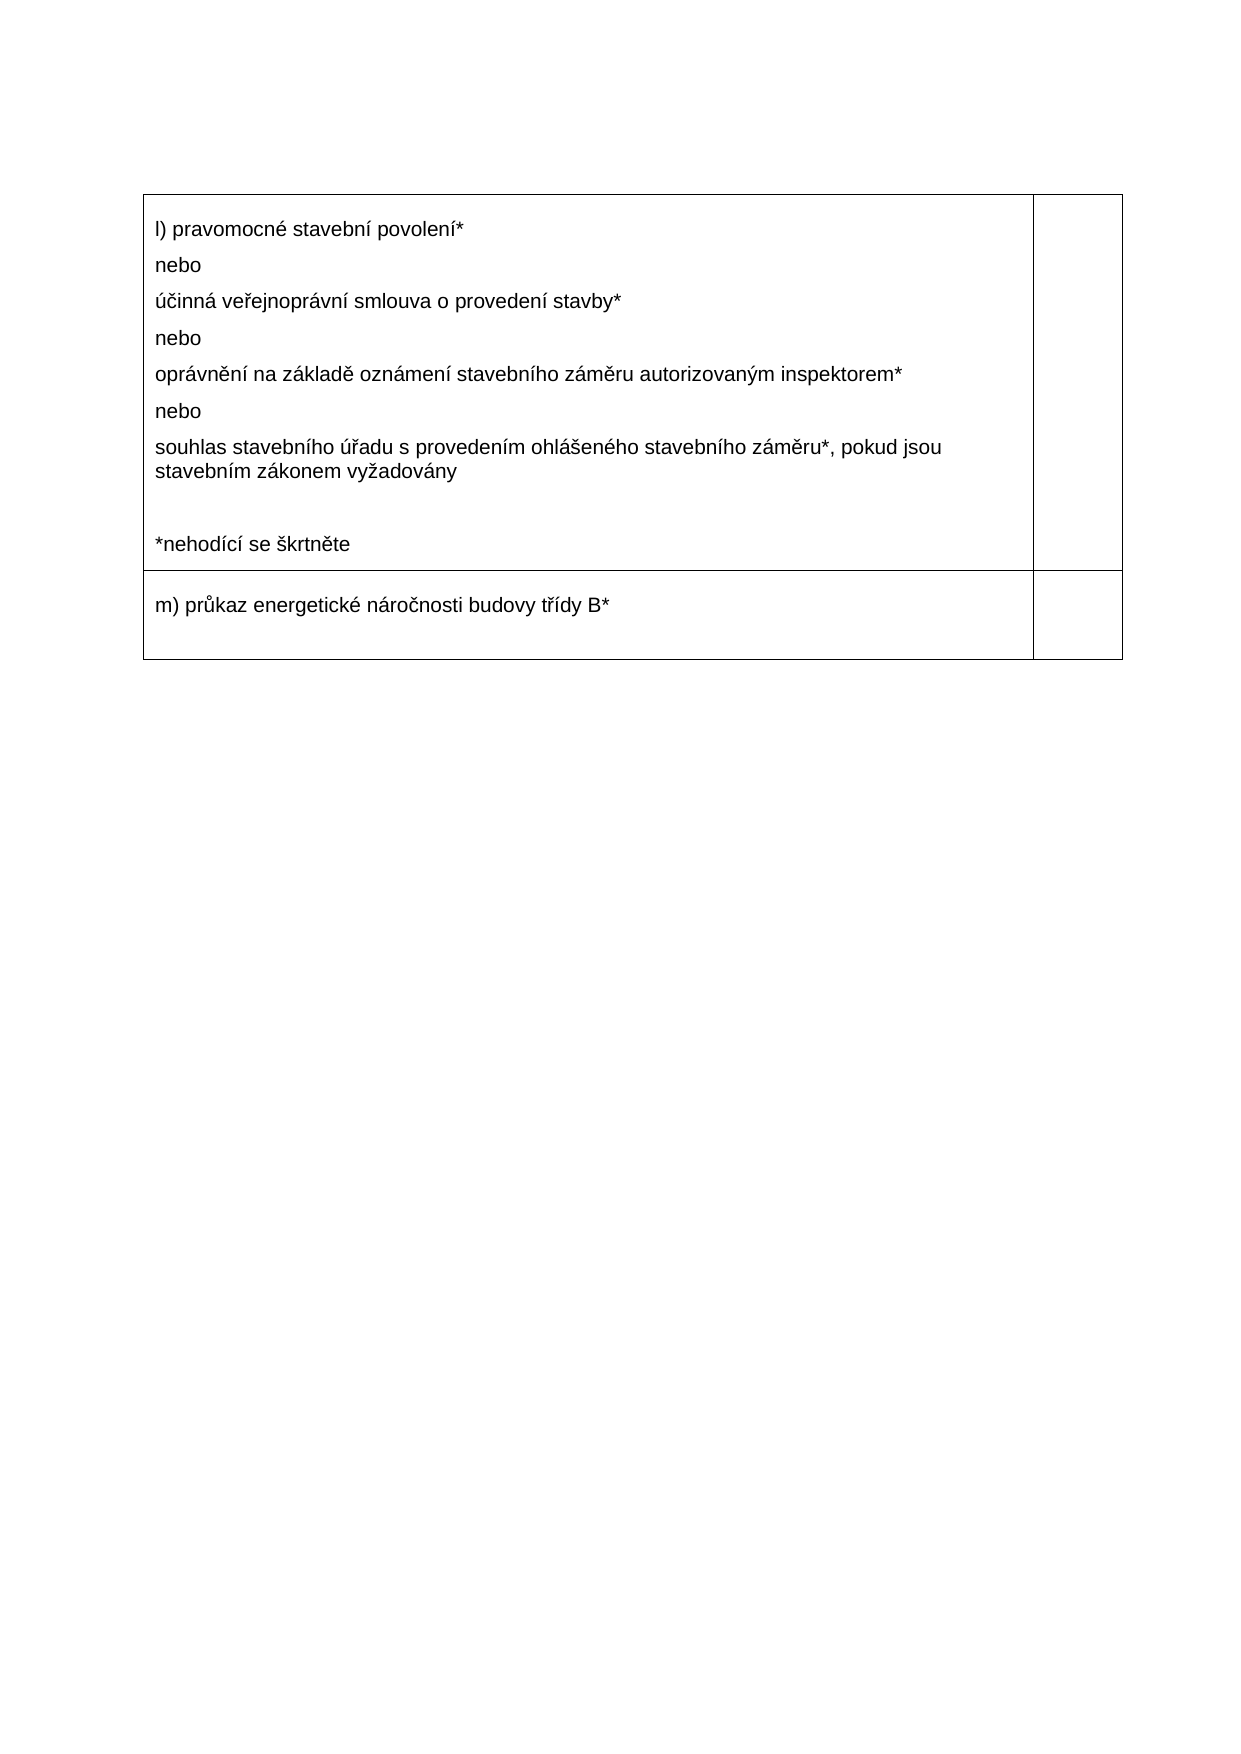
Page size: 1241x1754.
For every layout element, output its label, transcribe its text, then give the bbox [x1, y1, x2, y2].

table_cell [1034, 195, 1122, 570]
table_cell l) pravomocné stavební povolení* nebo účinná veřejnoprávní smlouva o provedení stavby* nebo oprávnění na základě oznámení stavebního záměru autorizovaným inspektorem* nebo souhlas stavebního úřadu s provedením ohlášeného stavebního záměru*, pokud jsou stavebním zákonem vyžadovány *nehodící se škrtněte [144, 195, 1033, 570]
table_cell [1034, 571, 1122, 659]
table_cell m) průkaz energetické náročnosti budovy třídy B* *škrtněte, pokud není dle Metodického pokynu požadován [144, 571, 1033, 659]
